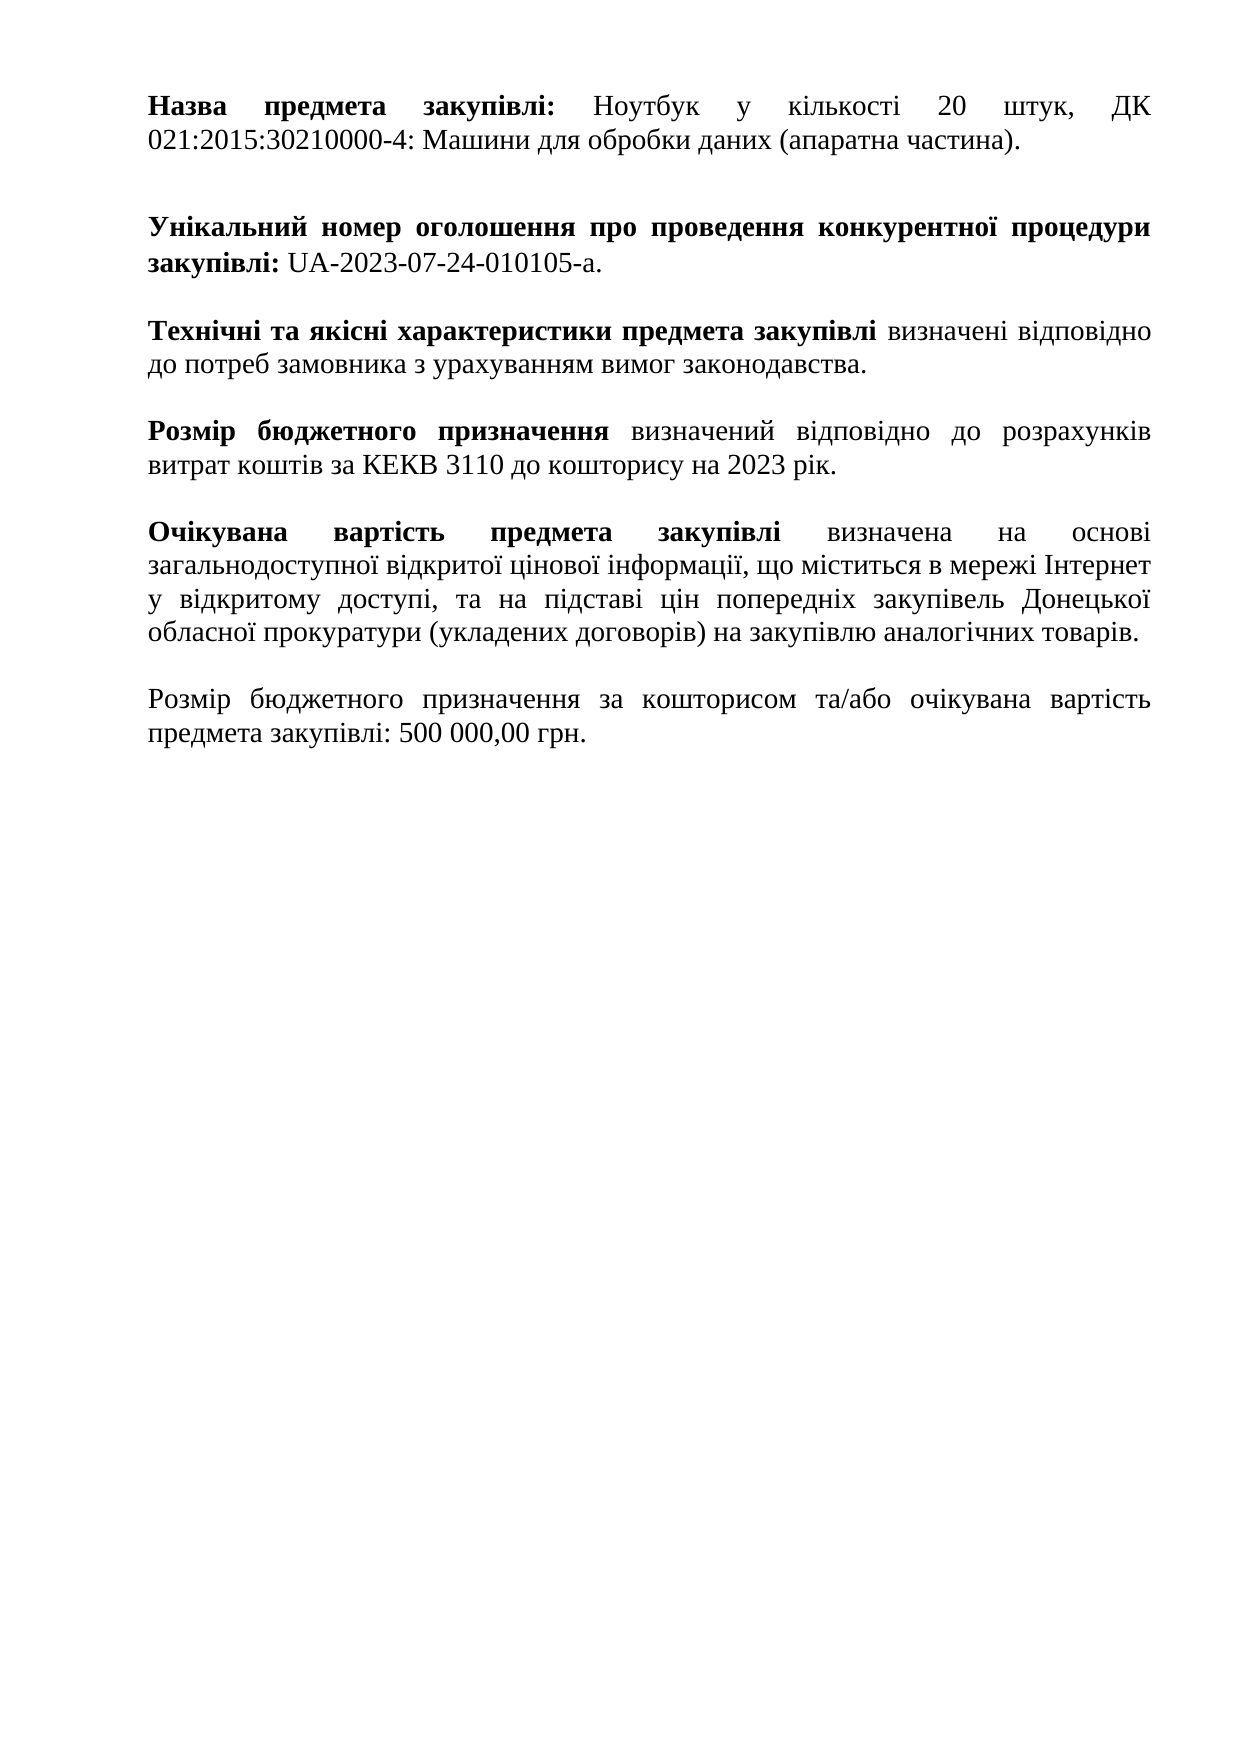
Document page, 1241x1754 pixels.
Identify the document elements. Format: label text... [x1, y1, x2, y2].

text Назва предмета закупівлі: Ноутбук у кількості 20 штук, ДК 021:2015:30210000-4: Машини для обробки даних (апаратна частина). [148, 88, 1152, 156]
text Розмір бюджетного призначення за кошторисом та/або очікувана вартість предмета закупівлі: 500 000,00 грн. [148, 682, 1152, 749]
text Технічні та якісні характеристики предмета закупівлі визначені відповідно до потреб замовника з урахуванням вимог законодавства. [148, 313, 1152, 380]
text Очікувана вартість предмета закупівлі визначена на основі загальнодоступної відкритої цінової інформації, що міститься в мережі Інтернет у відкритому доступі, та на підставі цін попередніх закупівель Донецької обласної прокуратури (укладених договорів) на закупівлю аналогічних товарів. [148, 514, 1152, 648]
text Розмір бюджетного призначення визначений відповідно до розрахунків витрат коштів за КЕКВ 3110 до кошторису на 2023 рік. [148, 413, 1152, 480]
text Унікальний номер оголошення про проведення конкурентної процедури закупівлі: UA-2023-07-24-010105-a. [148, 209, 1152, 279]
